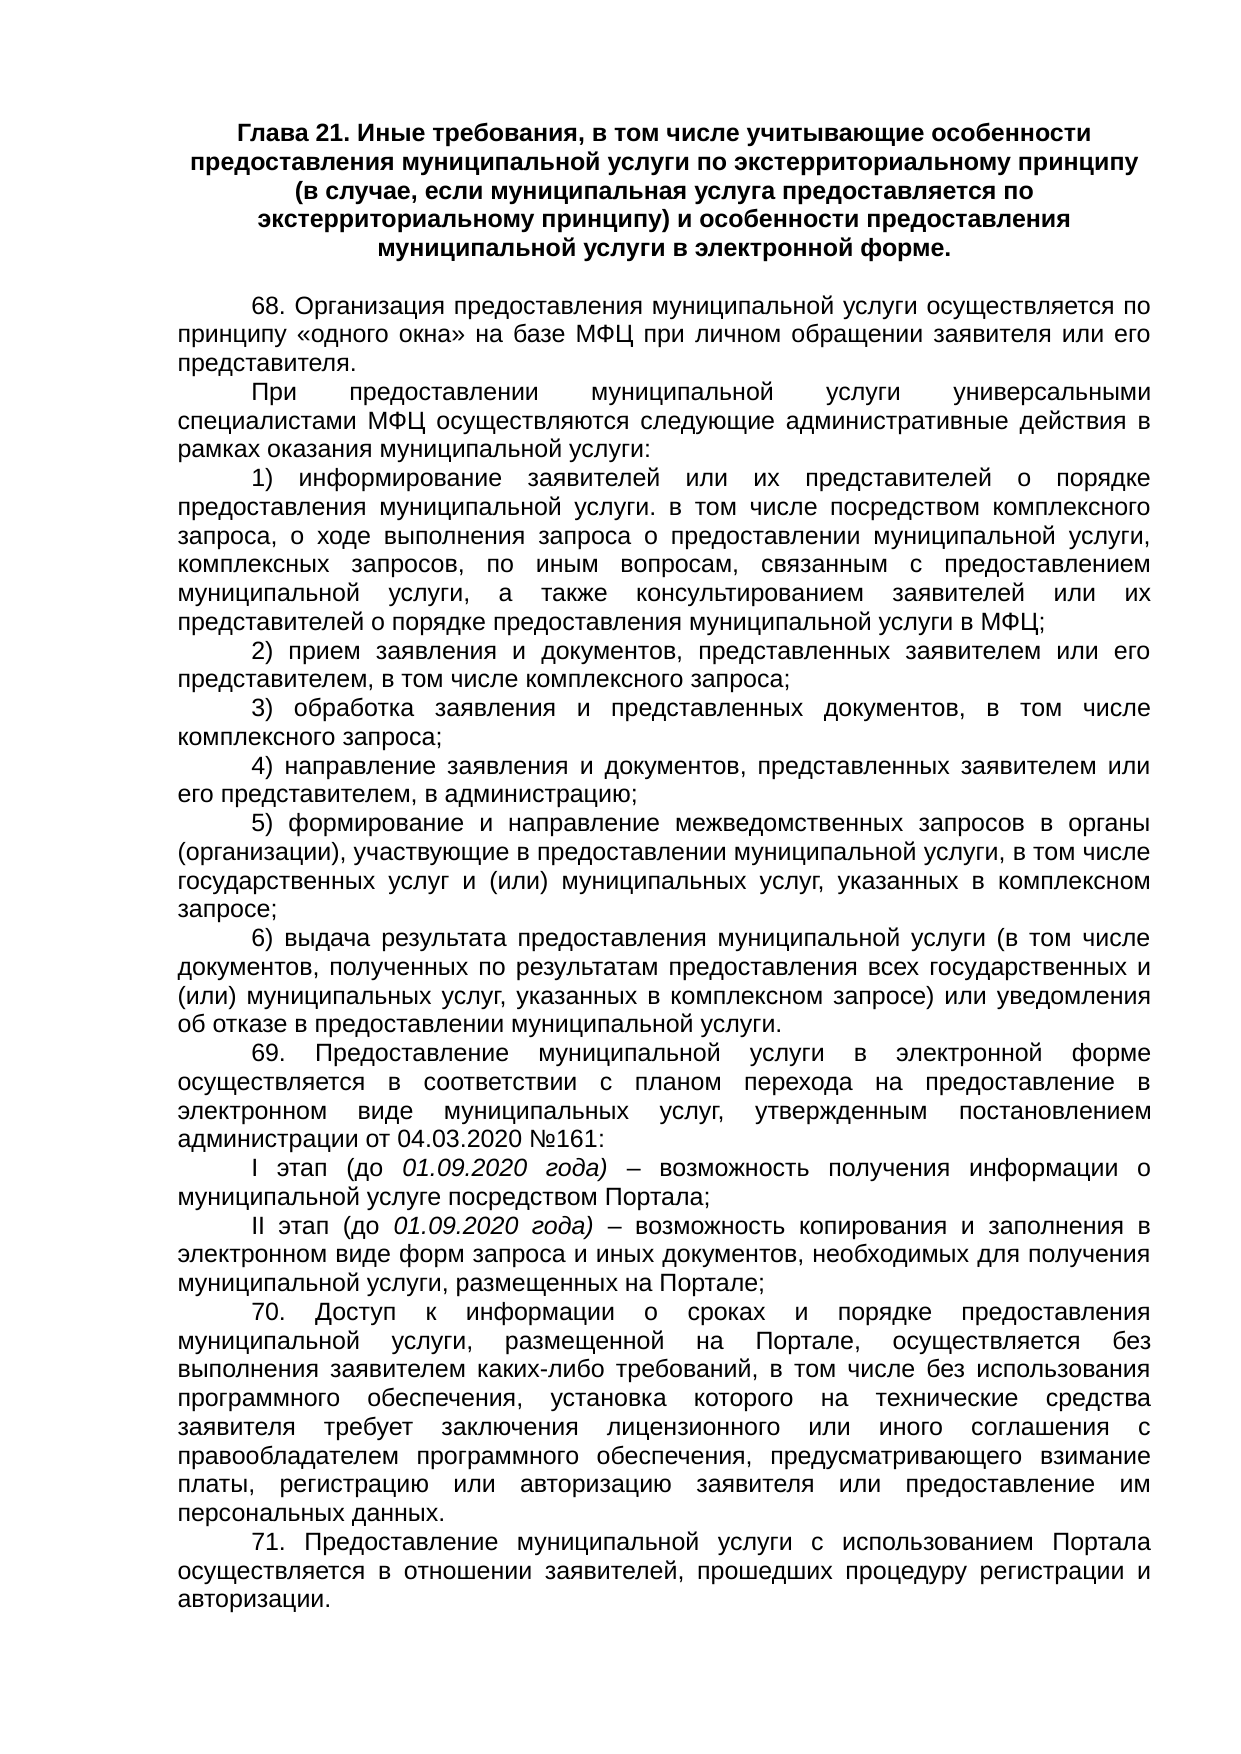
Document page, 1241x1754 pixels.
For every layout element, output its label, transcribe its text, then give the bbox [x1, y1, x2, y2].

text 6) выдача результата предоставления муниципальной услуги (в том числе документов, полученных по результатам предоставления всех государственных и (или) муниципальных услуг, указанных в комплексном запросе) или уведомления об отказе в предоставлении муниципальной услуги. [177, 923, 1152, 1038]
text II этап (до 01.09.2020 года) – возможность копирования и заполнения в электронном виде форм запроса и иных документов, необходимых для получения муниципальной услуги, размещенных на Портале; [177, 1211, 1152, 1297]
text I этап (до 01.09.2020 года) – возможность получения информации о муниципальной услуге посредством Портала; [177, 1153, 1152, 1211]
text 69. Предоставление муниципальной услуги в электронной форме осуществляется в соответствии с планом перехода на предоставление в электронном виде муниципальных услуг, утвержденным постановлением администрации от 04.03.2020 №161: [177, 1038, 1152, 1153]
text 2) прием заявления и документов, представленных заявителем или его представителем, в том числе комплексного запроса; [177, 636, 1152, 693]
text 1) информирование заявителей или их представителей о порядке предоставления муниципальной услуги. в том числе посредством комплексного запроса, о ходе выполнения запроса о предоставлении муниципальной услуги, комплексных запросов, по иным вопросам, связанным с предоставлением муниципальной услуги, а также консультированием заявителей или их представителей о порядке предоставления муниципальной услуги в МФЦ; [177, 463, 1152, 636]
text 70. Доступ к информации о сроках и порядке предоставления муниципальной услуги, размещенной на Портале, осуществляется без выполнения заявителем каких-либо требований, в том числе без использования программного обеспечения, установка которого на технические средства заявителя требует заключения лицензионного или иного соглашения с правообладателем программного обеспечения, предусматривающего взимание платы, регистрацию или авторизацию заявителя или предоставление им персональных данных. [177, 1297, 1152, 1527]
text 3) обработка заявления и представленных документов, в том числе комплексного запроса; [177, 693, 1152, 751]
text При предоставлении муниципальной услуги универсальными специалистами МФЦ осуществляются следующие административные действия в рамках оказания муниципальной услуги: [177, 377, 1152, 463]
text Глава 21. Иные требования, в том числе учитывающие особенности предоставления муниципальной услуги по экстерриториальному принципу (в случае, если муниципальная услуга предоставляется по экстерриториальному принципу) и особенности предоставления муниципальной услуги в электронной форме. [177, 118, 1152, 262]
text 68. Организация предоставления муниципальной услуги осуществляется по принципу «одного окна» на базе МФЦ при личном обращении заявителя или его представителя. [177, 291, 1152, 377]
text 5) формирование и направление межведомственных запросов в органы (организации), участвующие в предоставлении муниципальной услуги, в том числе государственных услуг и (или) муниципальных услуг, указанных в комплексном запросе; [177, 808, 1152, 923]
text 71. Предоставление муниципальной услуги с использованием Портала осуществляется в отношении заявителей, прошедших процедуру регистрации и авторизации. [177, 1527, 1152, 1613]
text 4) направление заявления и документов, представленных заявителем или его представителем, в администрацию; [177, 751, 1152, 808]
